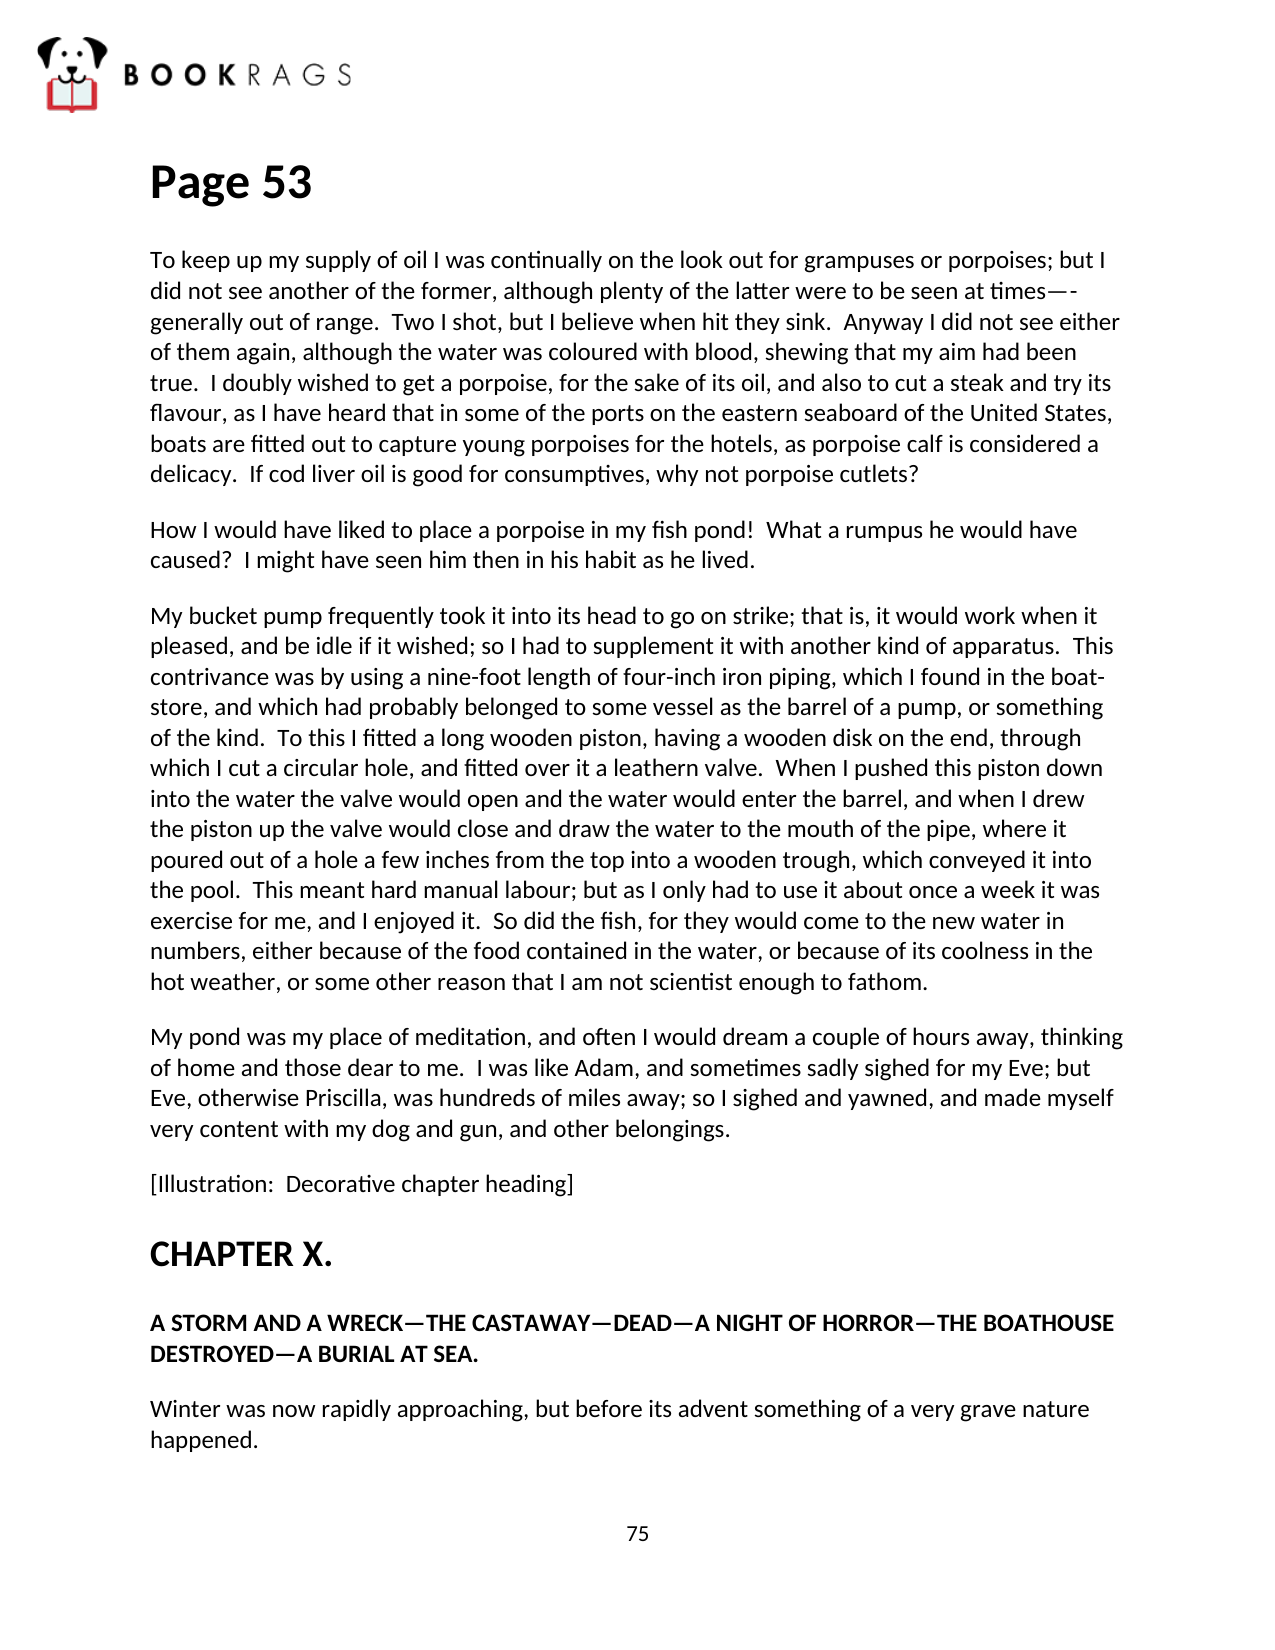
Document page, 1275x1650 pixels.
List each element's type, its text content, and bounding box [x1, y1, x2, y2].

text To keep up my supply of oil I was continually on the look out for grampuses or porpoises; but I did not see another of the former, although plenty of the latter were to be seen at times—­generally out of range. Two I shot, but I believe when hit they sink. Anyway I did not see either of them again, although the water was coloured with blood, shewing that my aim had been true. I doubly wished to get a porpoise, for the sake of its oil, and also to cut a steak and try its flavour, as I have heard that in some of the ports on the eastern seaboard of the United States, boats are fitted out to capture young porpoises for the hotels, as porpoise calf is considered a delicacy. If cod liver oil is good for consumptives, why not porpoise cutlets? [150, 244, 1125, 489]
text [Illustration: Decorative chapter heading] [150, 1169, 1125, 1199]
text My pond was my place of meditation, and often I would dream a couple of hours away, thinking of home and those dear to me. I was like Adam, and sometimes sadly sighed for my Eve; but Eve, otherwise Priscilla, was hundreds of miles away; so I sighed and yawned, and made myself very content with my dog and gun, and other belongings. [150, 1022, 1125, 1144]
text Winter was now rapidly approaching, but before its advent something of a very grave nature happened. [150, 1393, 1125, 1454]
text A STORM AND A WRECK—­THE CASTAWAY—­DEAD—­A NIGHT OF HORROR—­THE BOATHOUSE DESTROYED—­A BURIAL AT SEA. [150, 1307, 1125, 1368]
picture [37, 37, 351, 113]
text My bucket pump frequently took it into its head to go on strike; that is, it would work when it pleased, and be idle if it wished; so I had to supplement it with another kind of apparatus. This contrivance was by using a nine-foot length of four-inch iron piping, which I found in the boat-store, and which had probably belonged to some vessel as the barrel of a pump, or something of the kind. To this I fitted a long wooden piston, having a wooden disk on the end, through which I cut a circular hole, and fitted over it a leathern valve. When I pushed this piston down into the water the valve would open and the water would enter the barrel, and when I drew the piston up the valve would close and draw the water to the mouth of the pipe, where it poured out of a hole a few inches from the top into a wooden trough, which conveyed it into the pool. This meant hard manual labour; but as I only had to use it about once a week it was exercise for me, and I enjoyed it. So did the fish, for they would come to the new water in numbers, either because of the food contained in the water, or because of its coolness in the hot weather, or some other reason that I am not scientist enough to fathom. [150, 600, 1125, 997]
text Page 53 [150, 150, 1125, 211]
text CHAPTER X. [150, 1230, 1125, 1276]
text How I would have liked to place a porpoise in my fish pond! What a rumpus he would have caused? I might have seen him then in his habit as he lived. [150, 514, 1125, 575]
